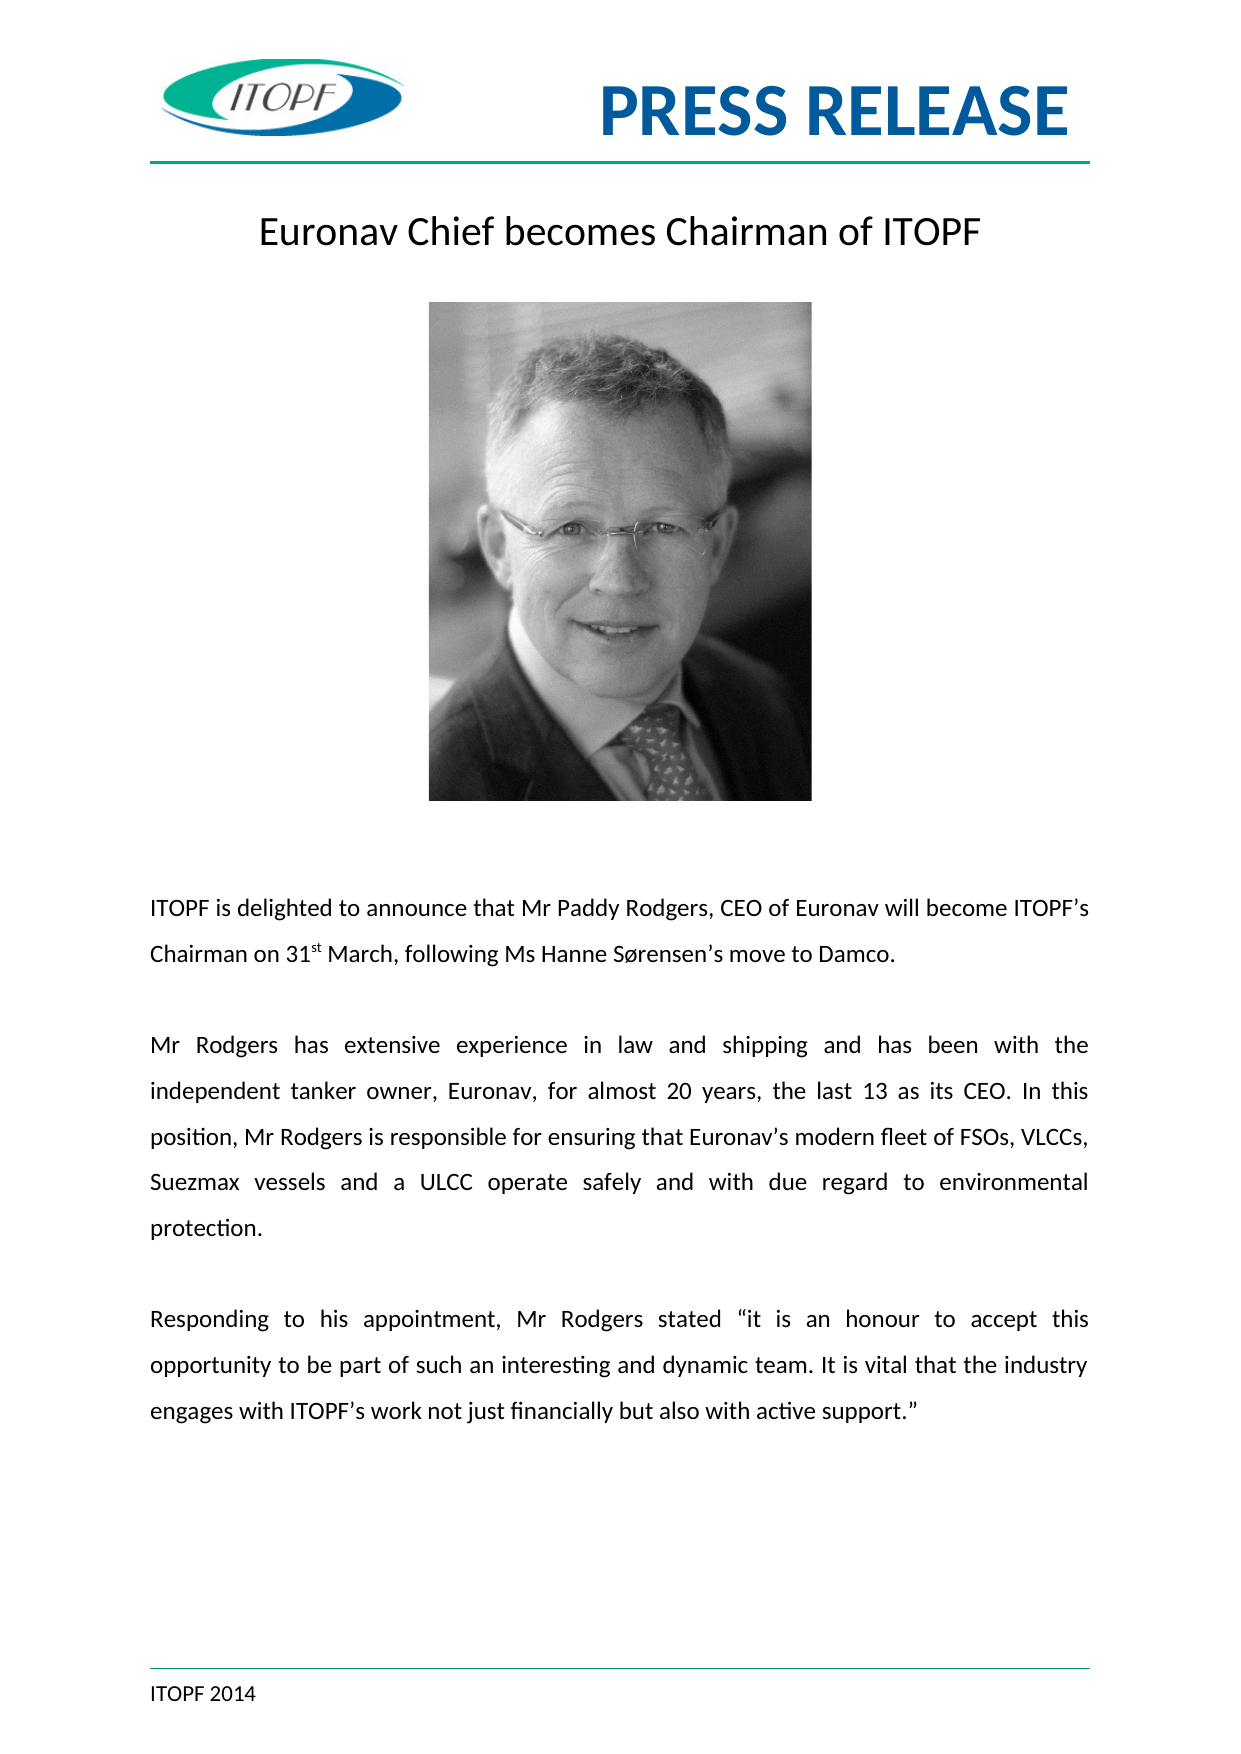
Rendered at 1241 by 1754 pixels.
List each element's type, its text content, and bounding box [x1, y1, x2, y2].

text Mr Rodgers has extensive experience in law and shipping and has been with the independent tanker owner, Euronav, for almost 20 years, the last 13 as its CEO. In this position, Mr Rodgers is responsible for ensuring that Euronav’s modern fleet of FSOs, VLCCs, Suezmax vessels and a ULCC operate safely and with due regard to environmental protection. [150, 1029, 1090, 1243]
text Euronav Chief becomes Chairman of ITOPF [150, 205, 1090, 256]
picture [161, 59, 404, 136]
text Responding to his appointment, Mr Rodgers stated “it is an honour to accept this opportunity to be part of such an interesting and dynamic team. It is vital that the industry engages with ITOPF’s work not just financially but also with active support.” [150, 1304, 1090, 1426]
text ITOPF is delighted to announce that Mr Paddy Rodgers, CEO of Euronav will become ITOPF’s Chairman on 31st March, following Ms Hanne Sørensen’s move to Damco. [150, 892, 1090, 968]
picture [428, 302, 812, 801]
